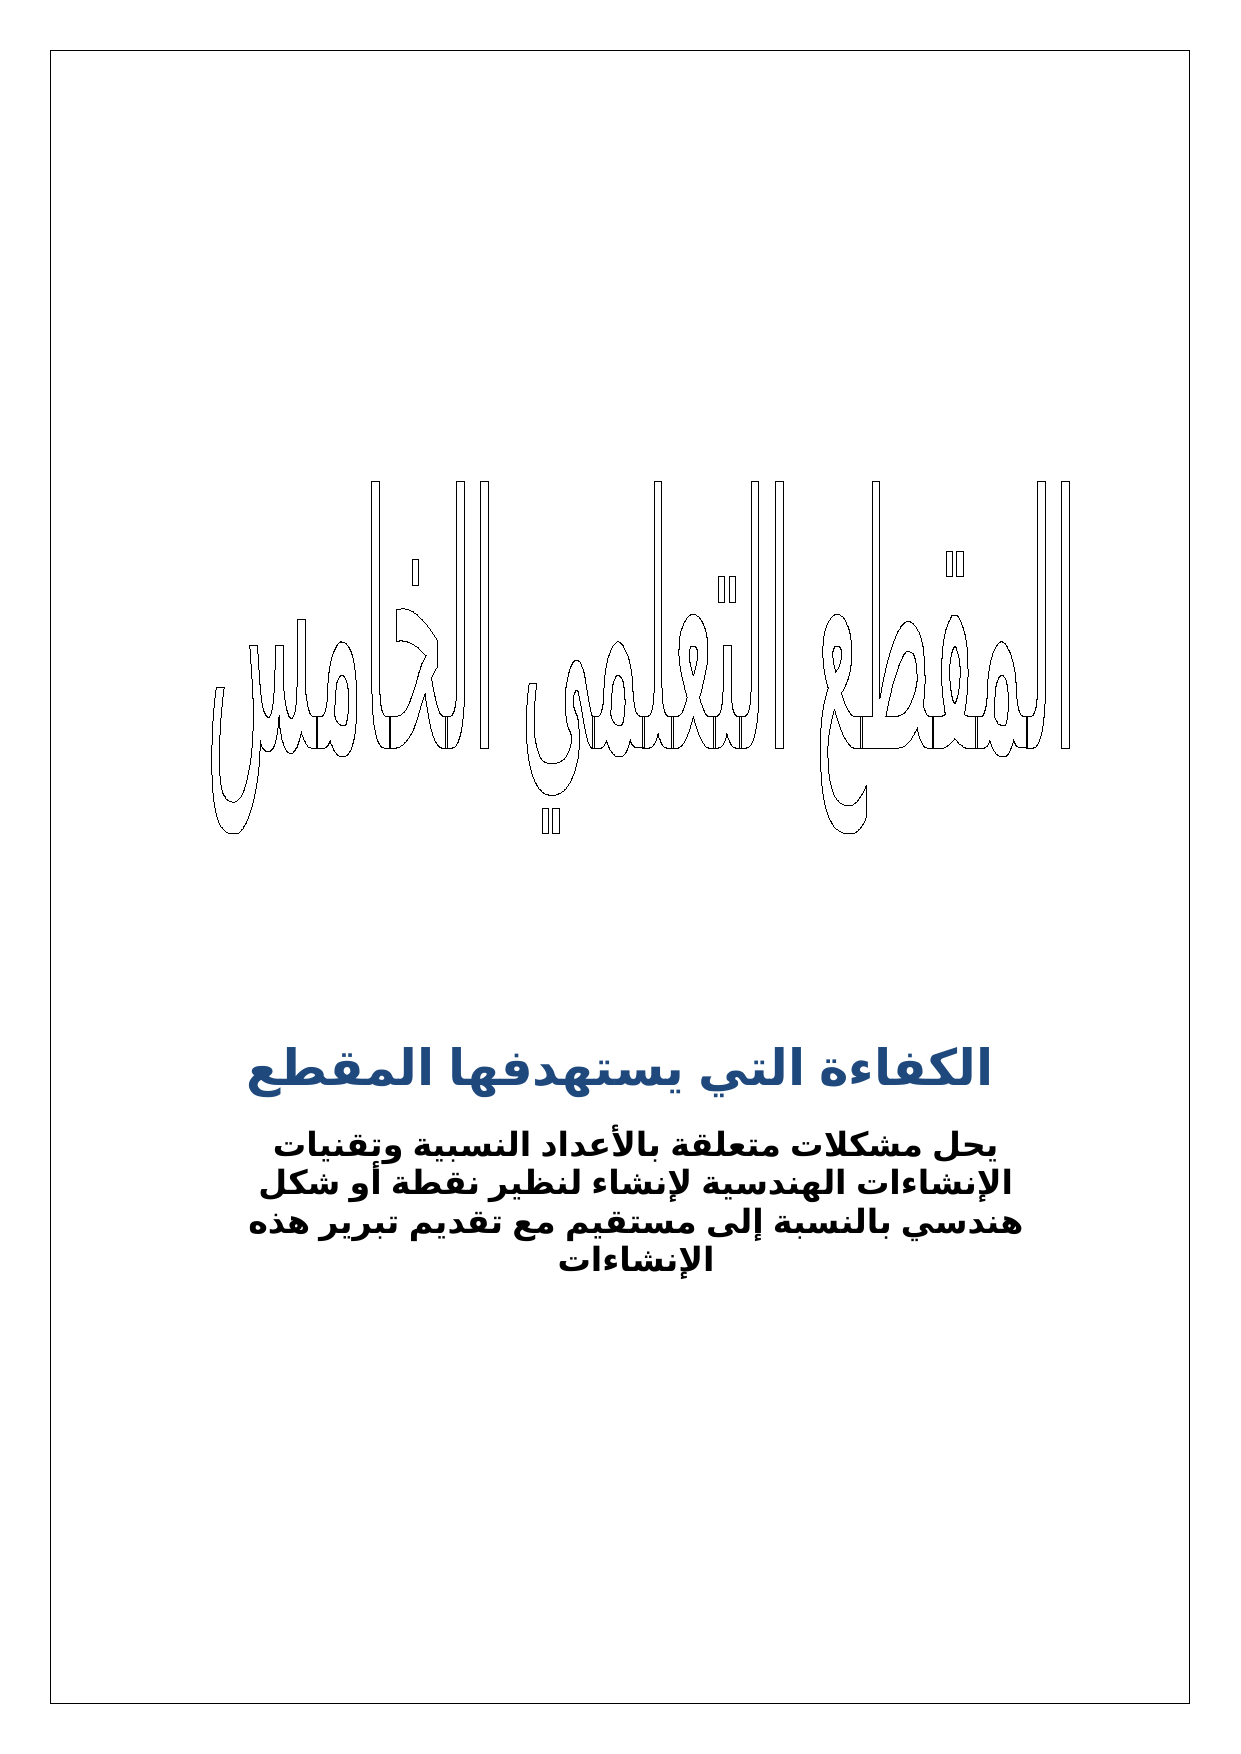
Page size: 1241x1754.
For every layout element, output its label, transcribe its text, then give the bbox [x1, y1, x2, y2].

text الكفاءة التي يستهدفها المقطع [147, 1038, 1093, 1095]
text يحل مشكلات متعلقة بالأعداد النسبية وتقنيات الإنشاءات الهندسية لإنشاء لنظير نقطة أو شكل هندسي بالنسبة إلى مستقيم مع تقديم تبرير هذه الإنشاءات [194, 1125, 1078, 1278]
